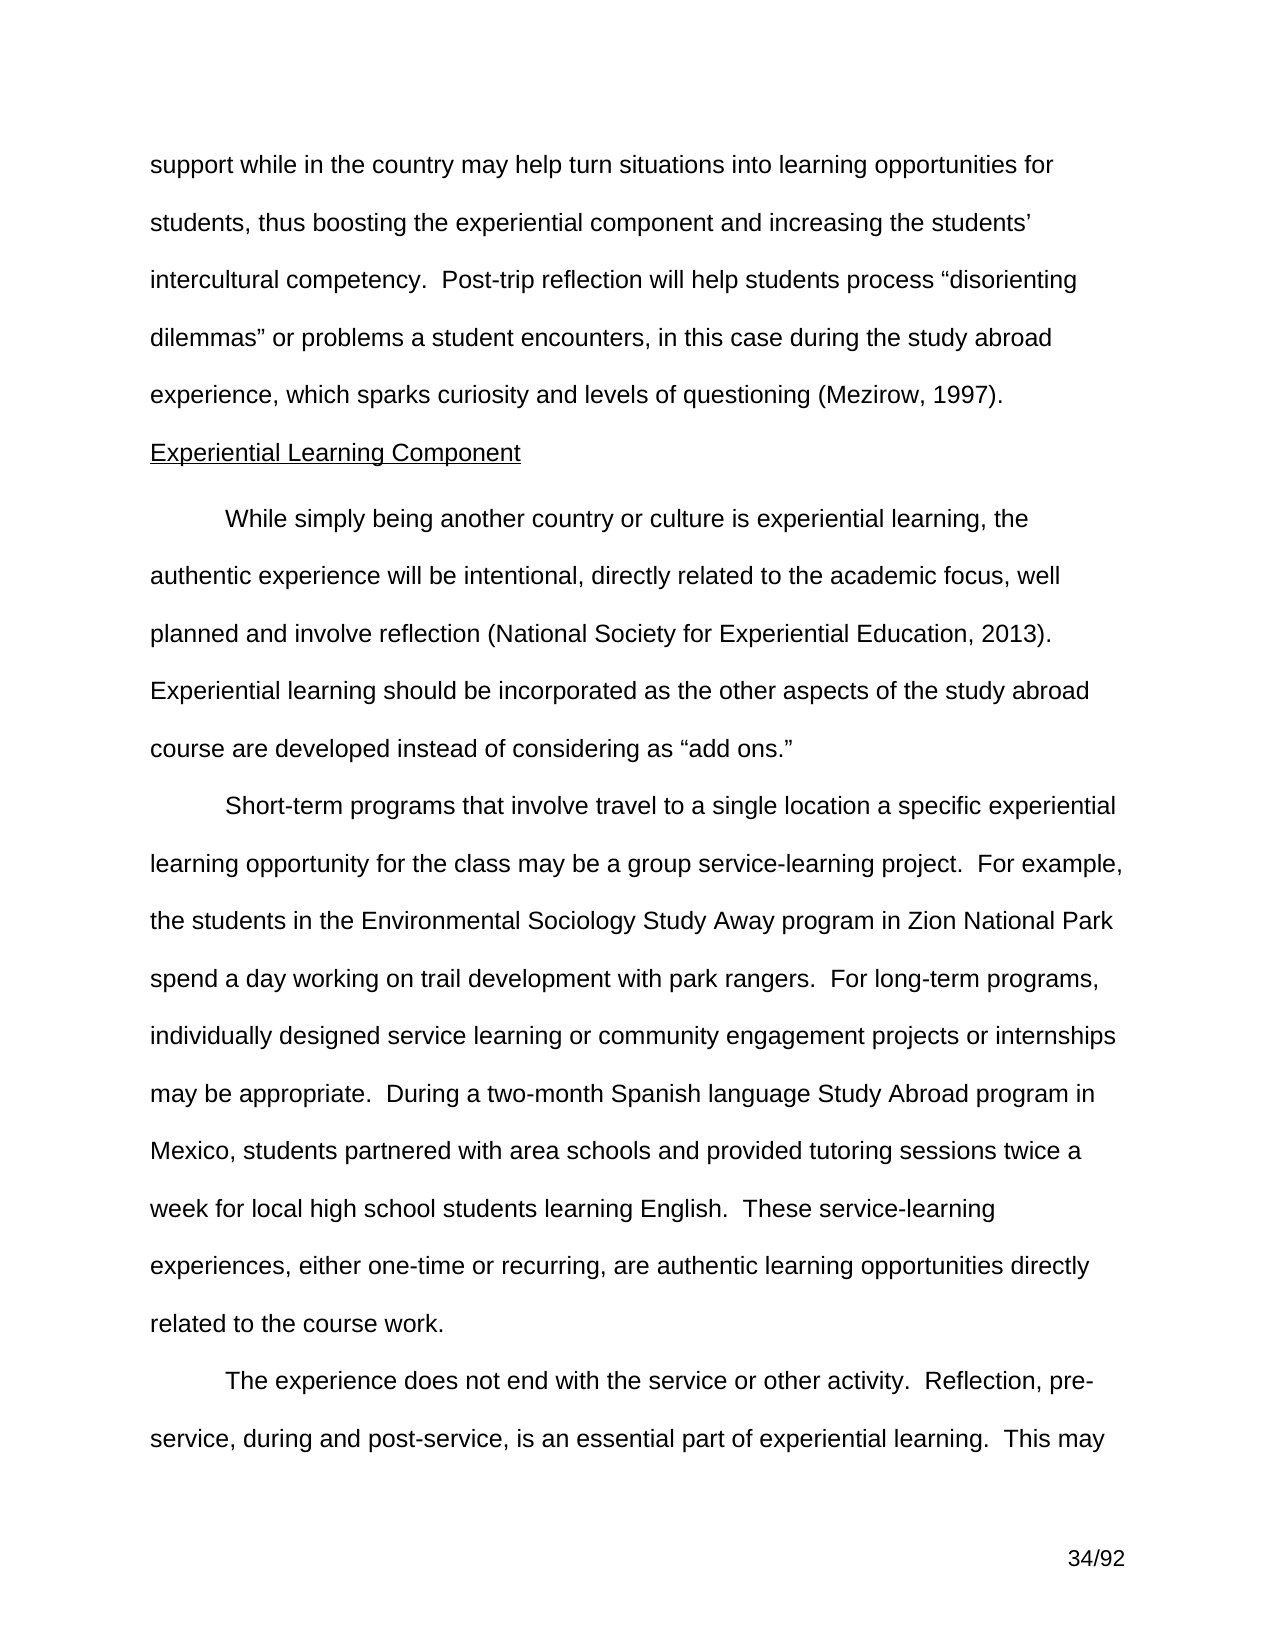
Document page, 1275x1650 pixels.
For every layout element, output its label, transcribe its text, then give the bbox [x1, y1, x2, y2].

text Experiential Learning Component [150, 437, 1125, 466]
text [150, 150, 1125, 409]
text Short-term programs that involve travel to a single location a specific experiential learning opportunity for the class may be a group service-learning project. For example, the students in the Environmental Sociology Study Away program in Zion National Park spend a day working on trail development with park rangers. For long-term programs, individually designed service learning or community engagement projects or internships may be appropriate. During a two-month Spanish language Study Abroad program in Mexico, students partnered with area schools and provided tutoring sessions twice a week for local high school students learning English. These service-learning experiences, either one-time or recurring, are authentic learning opportunities directly related to the course work. [150, 791, 1125, 1337]
text While simply being another country or culture is experiential learning, the authentic experience will be intentional, directly related to the academic focus, well planned and involve reflection (National Society for Experiential Education, 2013). Experiential learning should be incorporated as the other aspects of the study abroad course are developed instead of considering as “add ons.” [150, 503, 1125, 762]
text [150, 1366, 1125, 1452]
